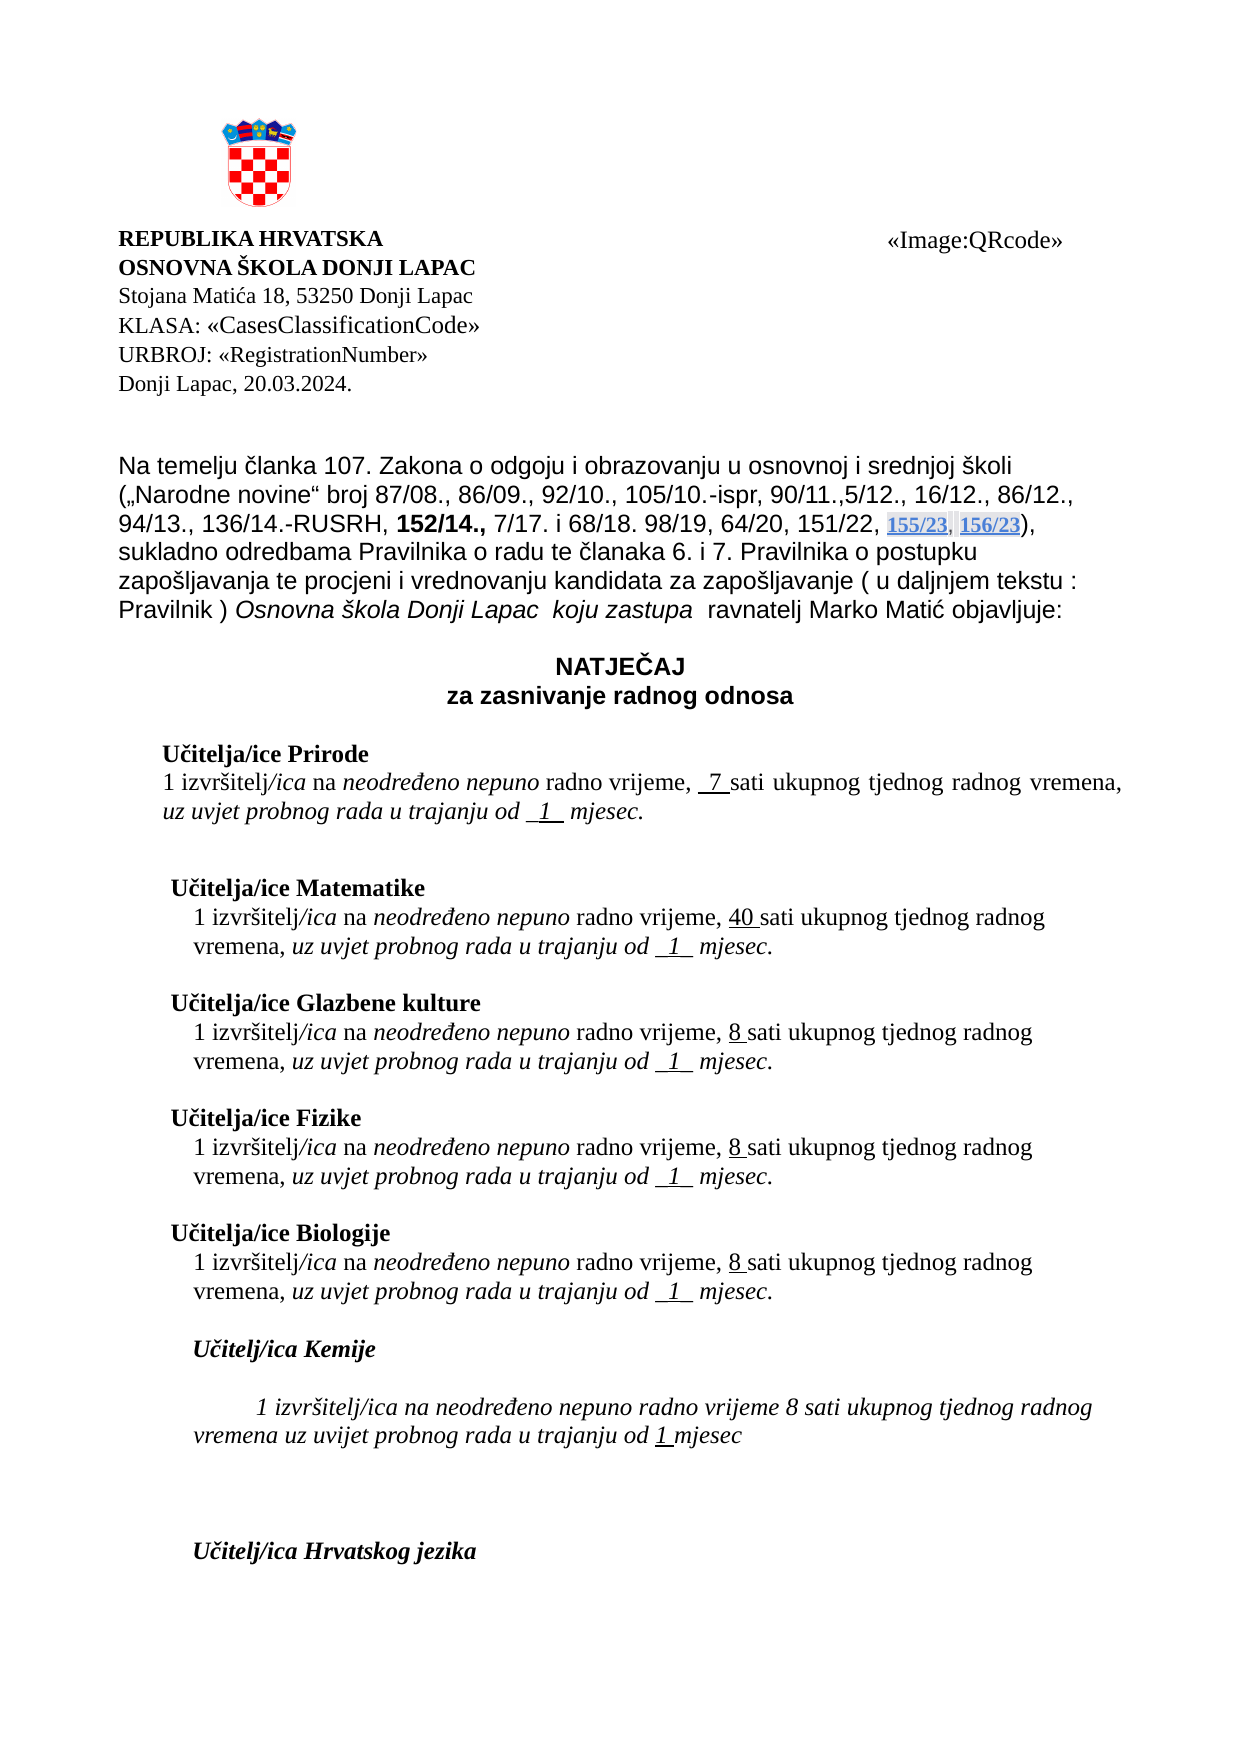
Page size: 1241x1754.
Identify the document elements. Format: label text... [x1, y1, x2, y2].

text 1 izvršitelj/ica na neodređeno nepuno radno vrijeme, 7 sati ukupnog tjednog radnog vremena, uz uvjet probnog rada u trajanju od _1_ mjesec. [162, 767, 1122, 825]
table_header «Image:QRcode» [783, 225, 1063, 398]
text NATJEČAJ [118, 652, 1122, 681]
text Učitelj/ica Kemije [118, 1334, 1122, 1362]
list Učitelja/ice Biologije [170, 1218, 1122, 1247]
list 1 izvršitelj/ica na neodređeno nepuno radno vrijeme, 8 sati ukupnog tjednog radnog vremena, uz uvjet probnog rada u trajanju od _1_ mjesec. [193, 1017, 1122, 1074]
text Učitelja/ice Prirode [118, 739, 1122, 767]
list Učitelja/ice Fizike [170, 1103, 1122, 1132]
list Učitelja/ice Matematike [170, 873, 1122, 902]
list 1 izvršitelj/ica na neodređeno nepuno radno vrijeme, 40 sati ukupnog tjednog radnog vremena, uz uvjet probnog rada u trajanju od _1_ mjesec. [193, 902, 1122, 959]
list 1 izvršitelj/ica na neodređeno nepuno radno vrijeme 8 sati ukupnog tjednog radnog vremena uz uvijet probnog rada u trajanju od 1 mjesec [193, 1392, 1122, 1449]
list 1 izvršitelj/ica na neodređeno nepuno radno vrijeme, 8 sati ukupnog tjednog radnog vremena, uz uvjet probnog rada u trajanju od _1_ mjesec. [193, 1247, 1122, 1304]
table_header REPUBLIKA HRVATSKA OSNOVNA ŠKOLA DONJI LAPAC Stojana Matića 18, 53250 Donji Lapac KLASA: «CasesClassificationCode» URBROJ: «RegistrationNumber» Donji Lapac, 20.03.2024. [118, 225, 783, 398]
picture [221, 118, 297, 207]
text za zasnivanje radnog odnosa [118, 681, 1122, 710]
list 1 izvršitelj/ica na neodređeno nepuno radno vrijeme, 8 sati ukupnog tjednog radnog vremena, uz uvjet probnog rada u trajanju od _1_ mjesec. [193, 1132, 1122, 1189]
text Učitelj/ica Hrvatskog jezika [118, 1536, 1122, 1564]
text Na temelju članka 107. Zakona o odgoju i obrazovanju u osnovnoj i srednjoj školi („Narodne novine“ broj 87/08., 86/09., 92/10., 105/10.-ispr, 90/11.,5/12., 16/12., 86/12., 94/13., 136/14.-RUSRH, 152/14., 7/17. i 68/18. 98/19, 64/20, 151/22, 155/23, 156/23), sukladno odredbama Pravilnika o radu te članaka 6. i 7. Pravilnika o postupku zapošljavanja te procjeni i vrednovanju kandidata za zapošljavanje ( u daljnjem tekstu : Pravilnik ) Osnovna škola Donji Lapac koju zastupa ravnatelj Marko Matić objavljuje: [118, 451, 1122, 624]
list Učitelja/ice Glazbene kulture [170, 988, 1122, 1017]
